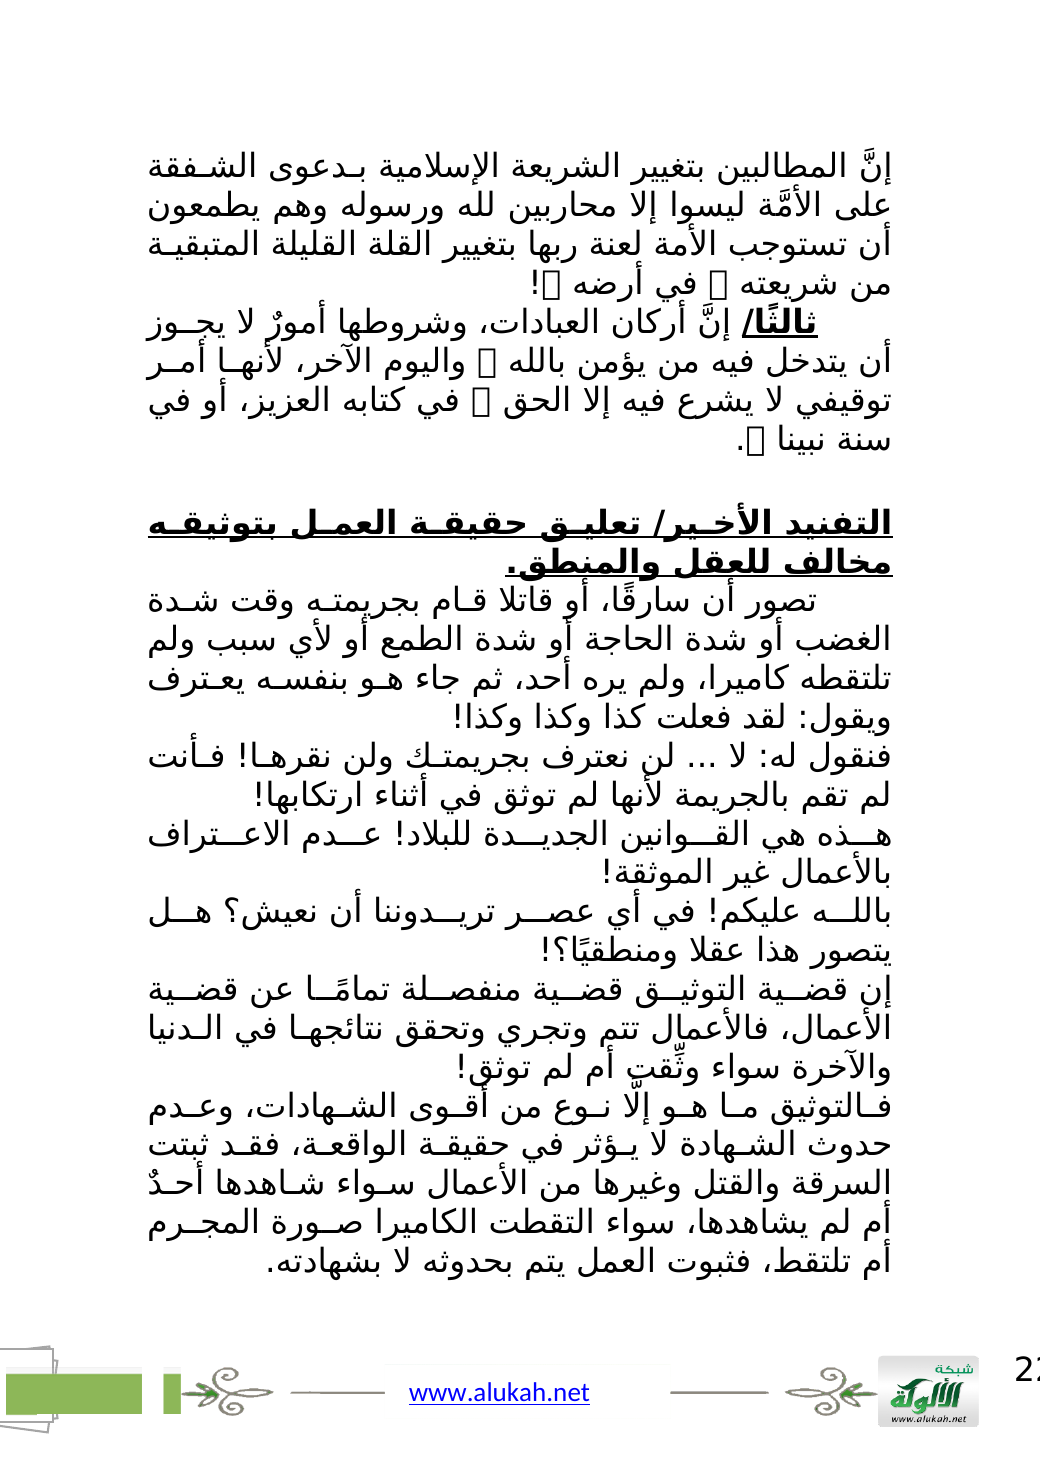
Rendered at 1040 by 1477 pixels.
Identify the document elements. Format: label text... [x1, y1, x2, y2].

text فالتوثيق ما هو إلَّا نوع من أقوى الشهادات، وعدم حدوث الشهادة لا يؤثر في حقيقة الواقعة، فقد ثبتت السرقة والقتل وغيرها من الأعمال سواء شاهدها أحدٌ أم لم يشاهدها، سواء التقطت الكاميرا صورة المجرم أم تلتقط، فثبوت العمل يتم بحدوثه لا بشهادته. [147, 1086, 892, 1280]
text إن قضية التوثيق قضية منفصلة تمامًا عن قضية الأعمال، فالأعمال تتم وتجري وتحقق نتائجها في الدنيا والآخرة سواء وثِّقت أم لم توثق! [147, 969, 892, 1086]
text هذه هي القوانين الجديدة للبلاد! عدم الاعتراف بالأعمال غير الموثقة! [147, 814, 892, 892]
text فنقول له: لا ... لن نعترف بجريمتك ولن نقرها! فأنت لم تقم بالجريمة لأنها لم توثق في أثناء ارتكابها! [147, 736, 892, 814]
picture [4, 1352, 980, 1434]
text بالله عليكم! في أي عصر تريدوننا أن نعيش؟ هل يتصور هذا عقلا ومنطقيًا؟! [147, 892, 892, 969]
text إنَّ المطالبين بتغيير الشريعة الإسلامية بدعوى الشفقة على الأمَّة ليسوا إلا محاربين لله ورسوله وهم يطمعون أن تستوجب الأمة لعنة ربها بتغيير القلة القليلة المتبقية من شريعته في أرضه ! [147, 147, 892, 302]
text تصور أن سارقًا، أو قاتلا قام بجريمته وقت شدة الغضب أو شدة الحاجة أو شدة الطمع أو لأي سبب ولم تلتقطه كاميرا، ولم يره أحد، ثم جاء هو بنفسه يعترف ويقول: لقد فعلت كذا وكذا وكذا! [147, 581, 892, 736]
text ثالثًا/ إنَّ أركان العبادات، وشروطها أمورٌ لا يجوز أن يتدخل فيه من يؤمن بالله واليوم الآخر، لأنها أمر توقيفي لا يشرع فيه إلا الحق في كتابه العزيز، أو في سنة نبينا . [147, 302, 892, 458]
text التفنيد الأخير/ تعليق حقيقة العمل بتوثيقه مخالف للعقل والمنطق. [147, 537, 892, 581]
text التفنيد الأخير/ تعليق حقيقة العمل بتوثيقه مخالف للعقل والمنطق. [147, 503, 892, 536]
